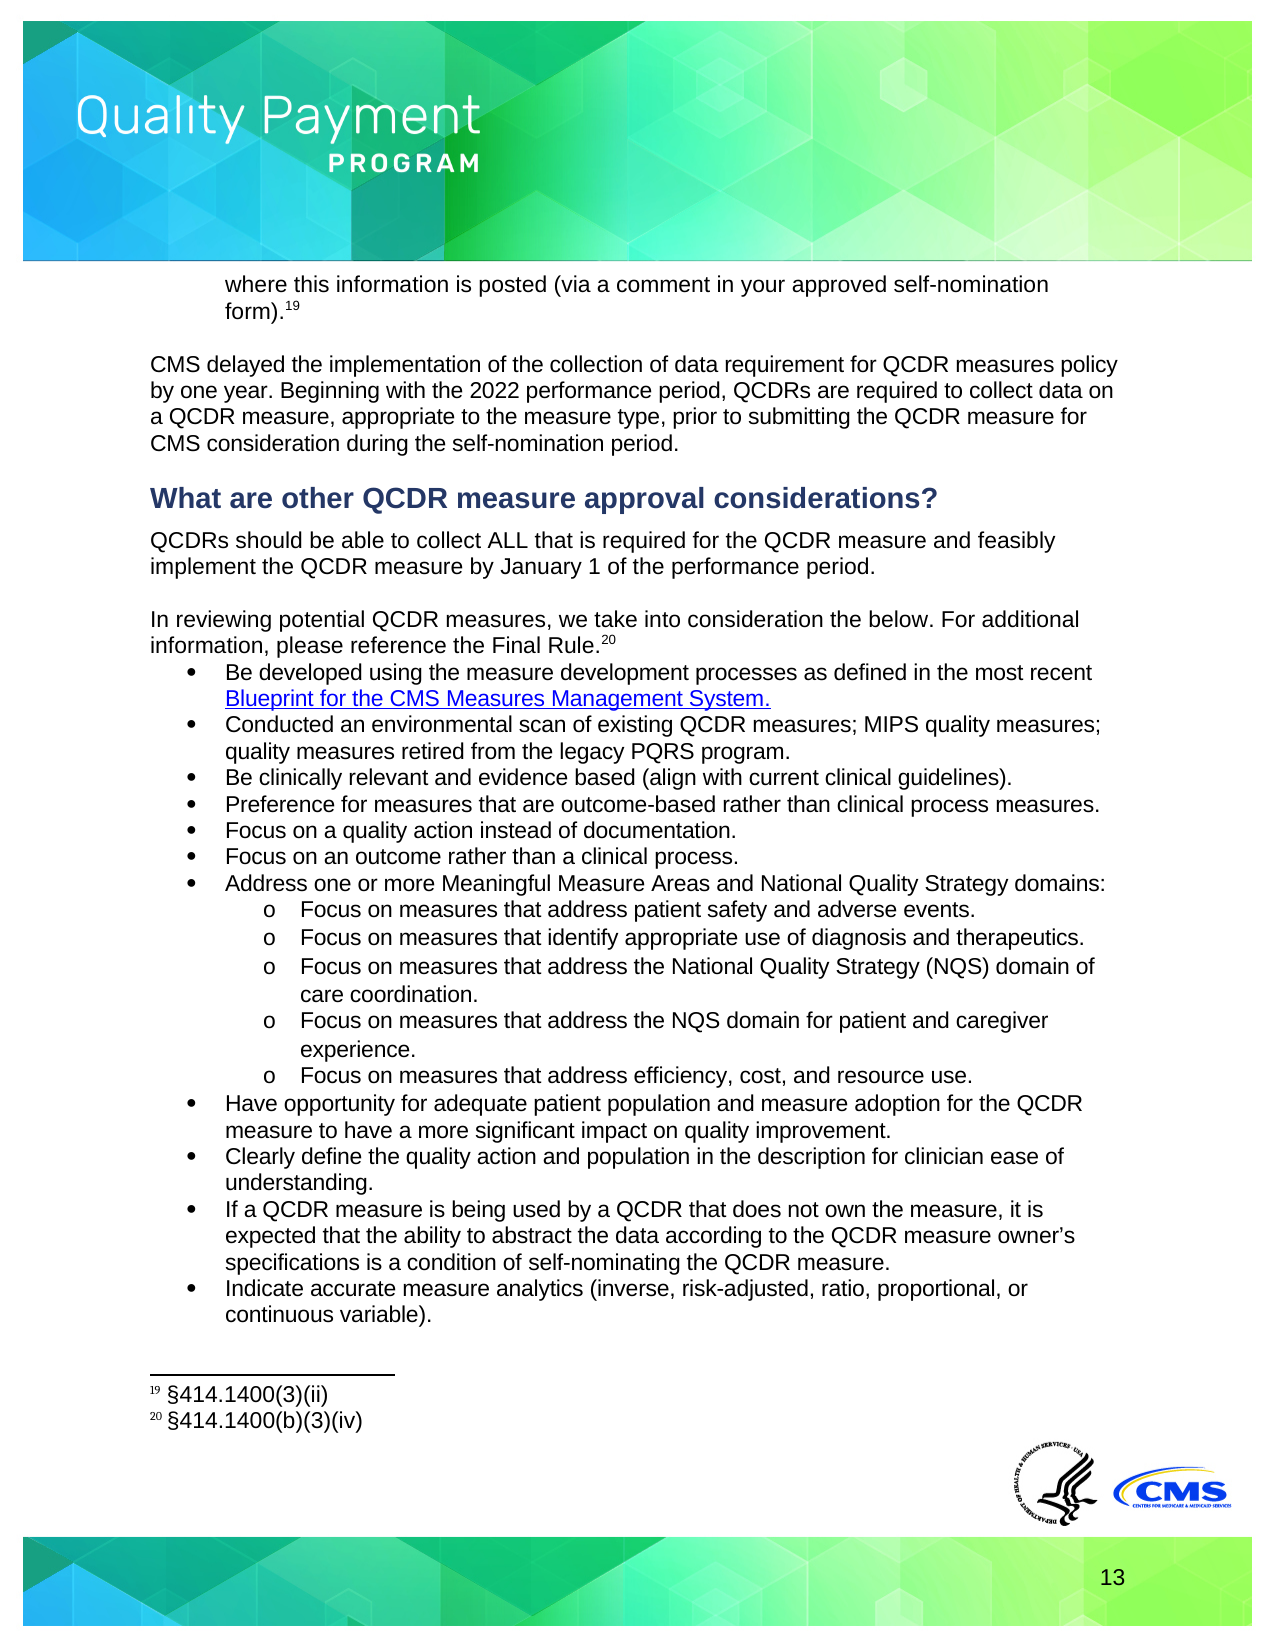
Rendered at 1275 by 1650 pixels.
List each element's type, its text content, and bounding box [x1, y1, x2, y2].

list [187, 271, 1125, 324]
list Focus on measures that address patient safety and adverse events. [262, 896, 1125, 924]
list Preference for measures that are outcome-based rather than clinical process measures. [187, 791, 1125, 817]
list Indicate accurate measure analytics (inverse, risk-adjusted, ratio, proportional, or continuous variable). [187, 1275, 1125, 1327]
list Be developed using the measure development processes as defined in the most recent Blueprint for the CMS Measures Management System. [187, 659, 1125, 711]
list Focus on measures that address the National Quality Strategy (NQS) domain of care coordination. [262, 953, 1125, 1007]
list Conducted an environmental scan of existing QCDR measures; MIPS quality measures; quality measures retired from the legacy PQRS program. [187, 711, 1125, 764]
list Focus on measures that address the NQS domain for patient and caregiver experience. [262, 1007, 1125, 1062]
list If a QCDR measure is being used by a QCDR that does not own the measure, it is expected that the ability to abstract the data according to the QCDR measure owner’s specifications is a condition of self-nominating the QCDR measure. [187, 1196, 1125, 1275]
list Address one or more Meaningful Measure Areas and National Quality Strategy domains: [187, 869, 1125, 896]
picture [0, 0, 1275, 1649]
text QCDRs should be able to collect ALL that is required for the QCDR measure and feasibly implement the QCDR measure by January 1 of the performance period. [150, 527, 1125, 580]
text In reviewing potential QCDR measures, we take into consideration the below. For additional information, please reference the Final Rule. [150, 606, 1125, 659]
list Focus on measures that identify appropriate use of diagnosis and therapeutics. [262, 924, 1125, 953]
list Clearly define the quality action and population in the description for clinician ease of understanding. [187, 1143, 1125, 1196]
list Focus on an outcome rather than a clinical process. [187, 843, 1125, 869]
subtitle What are other QCDR measure approval considerations? [150, 481, 1125, 514]
list Be clinically relevant and evidence based (align with current clinical guidelines). [187, 764, 1125, 791]
list Focus on a quality action instead of documentation. [187, 817, 1125, 843]
list Have opportunity for adequate patient population and measure adoption for the QCDR measure to have a more significant impact on quality improvement. [187, 1090, 1125, 1143]
list Focus on measures that address efficiency, cost, and resource use. [262, 1062, 1125, 1090]
list CMS delayed the implementation of the collection of data requirement for QCDR measures policy by one year. Beginning with the 2022 performance period, QCDRs are required to collect data on a QCDR measure, appropriate to the measure type, prior to submitting the QCDR measure for CMS consideration during the self-nomination period. [150, 351, 1125, 456]
